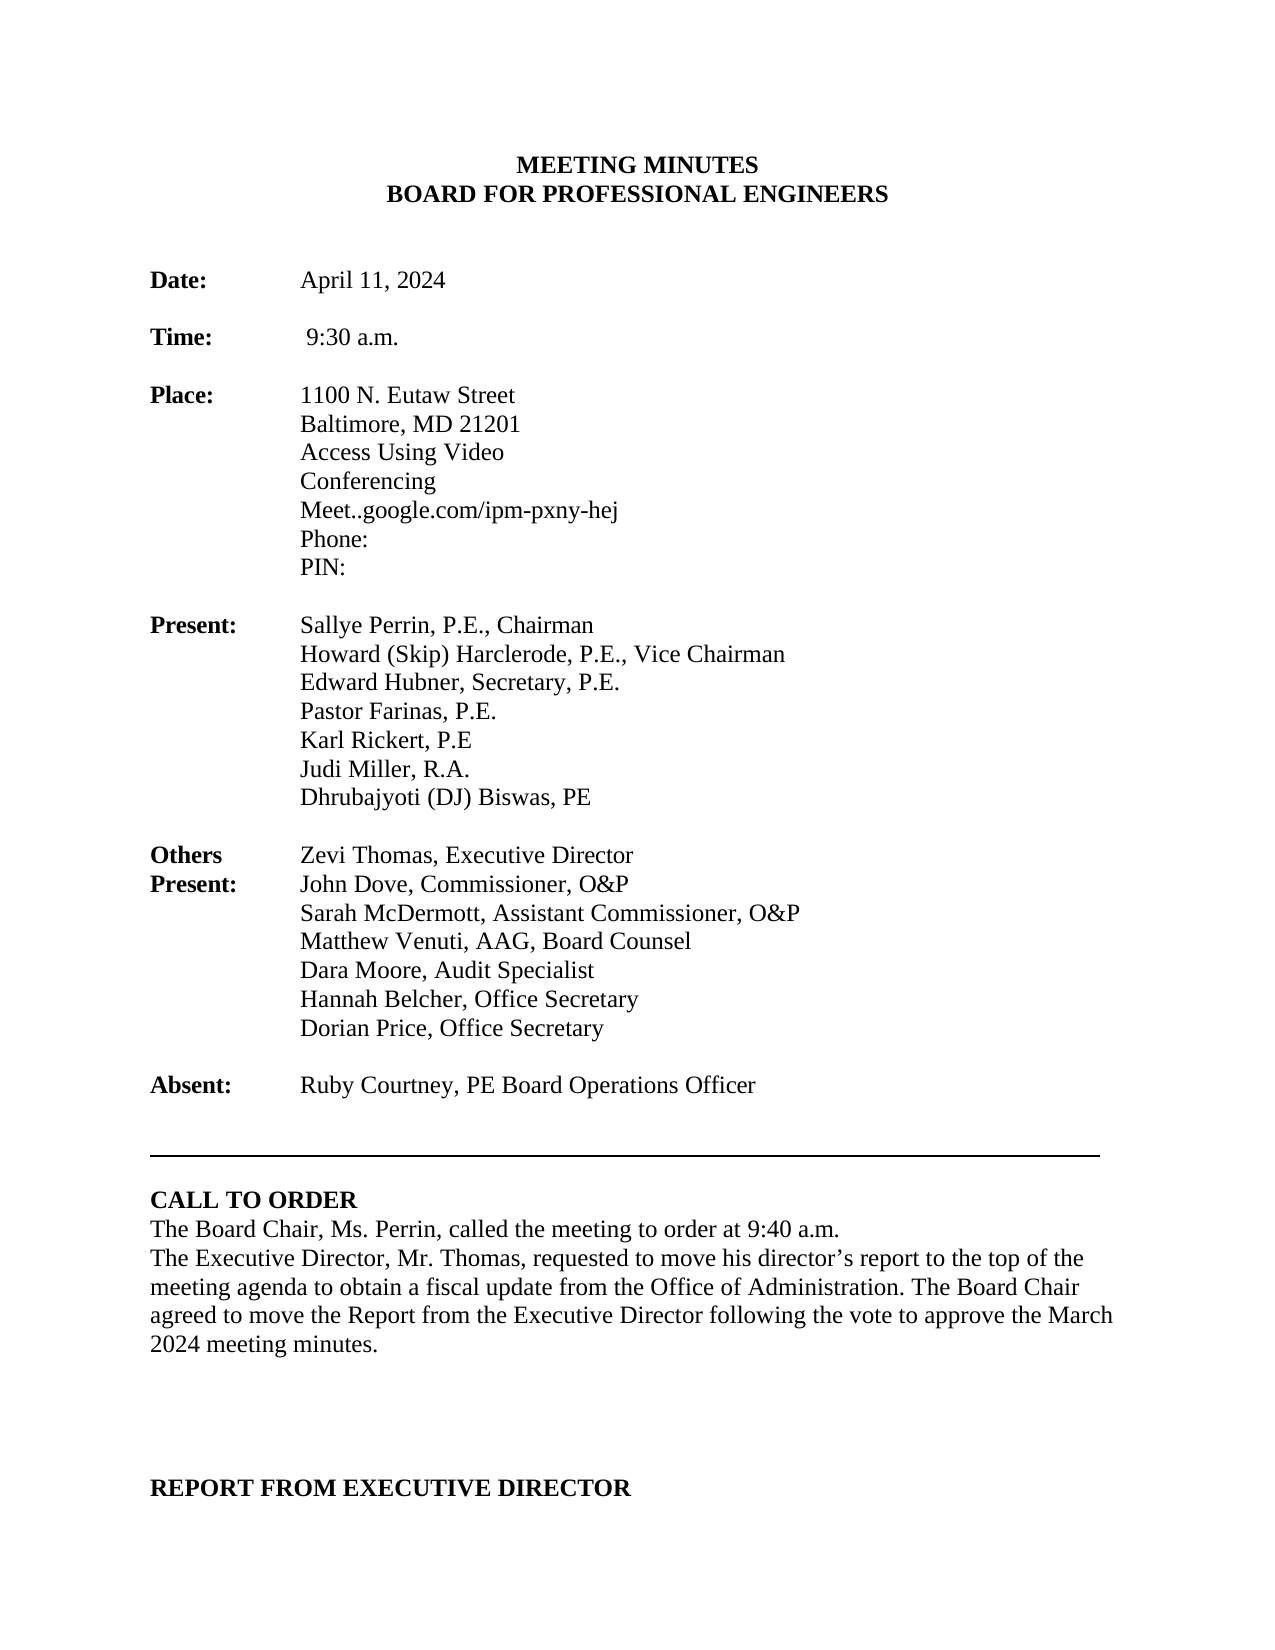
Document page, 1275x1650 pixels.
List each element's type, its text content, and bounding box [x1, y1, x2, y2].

text Pastor Farinas, P.E. Karl Rickert, P.E Judi Miller, R.A. [300, 696, 512, 782]
text Present: Sallye Perrin, P.E., Chairman [150, 610, 1135, 639]
text Access Using Video Conferencing Meet..google.com/ipm-pxny-hej Phone: [300, 437, 646, 552]
text Place: 1100 N. Eutaw Street Baltimore, MD 21201 [150, 380, 522, 437]
text The Executive Director, Mr. Thomas, requested to move his director’s report to the top of the meeting agenda to obtain a fiscal update from the Office of Administration. The Board Chair agreed to move the Report from the Executive Director following the vote to approve the March 2024 meeting minutes. [150, 1243, 1135, 1358]
text PIN: [300, 552, 1135, 581]
text The Board Chair, Ms. Perrin, called the meeting to order at 9:40 a.m. [150, 1214, 1135, 1243]
text Time: 9:30 a.m. [150, 322, 1135, 351]
text Dhrubajyoti (DJ) Biswas, PE [300, 782, 1135, 811]
text Date: April 11, 2024 [150, 265, 1135, 294]
subtitle REPORT FROM EXECUTIVE DIRECTOR [150, 1473, 1135, 1502]
subtitle MEETING MINUTES [140, 150, 1135, 179]
text Sarah McDermott, Assistant Commissioner, O&P Matthew Venuti, AAG, Board Counsel [300, 898, 857, 955]
subtitle CALL TO ORDER [150, 1185, 1135, 1214]
text Howard (Skip) Harclerode, P.E., Vice Chairman Edward Hubner, Secretary, P.E. [300, 639, 857, 696]
text Absent: Ruby Courtney, PE Board Operations Officer [150, 1070, 1135, 1099]
text Present: John Dove, Commissioner, O&P [150, 869, 1135, 897]
text Dara Moore, Audit Specialist Hannah Belcher, Office Secretary Dorian Price, Office Secretary [300, 955, 646, 1041]
text BOARD FOR PROFESSIONAL ENGINEERS [140, 179, 1135, 207]
text Others Zevi Thomas, Executive Director [150, 840, 1135, 869]
